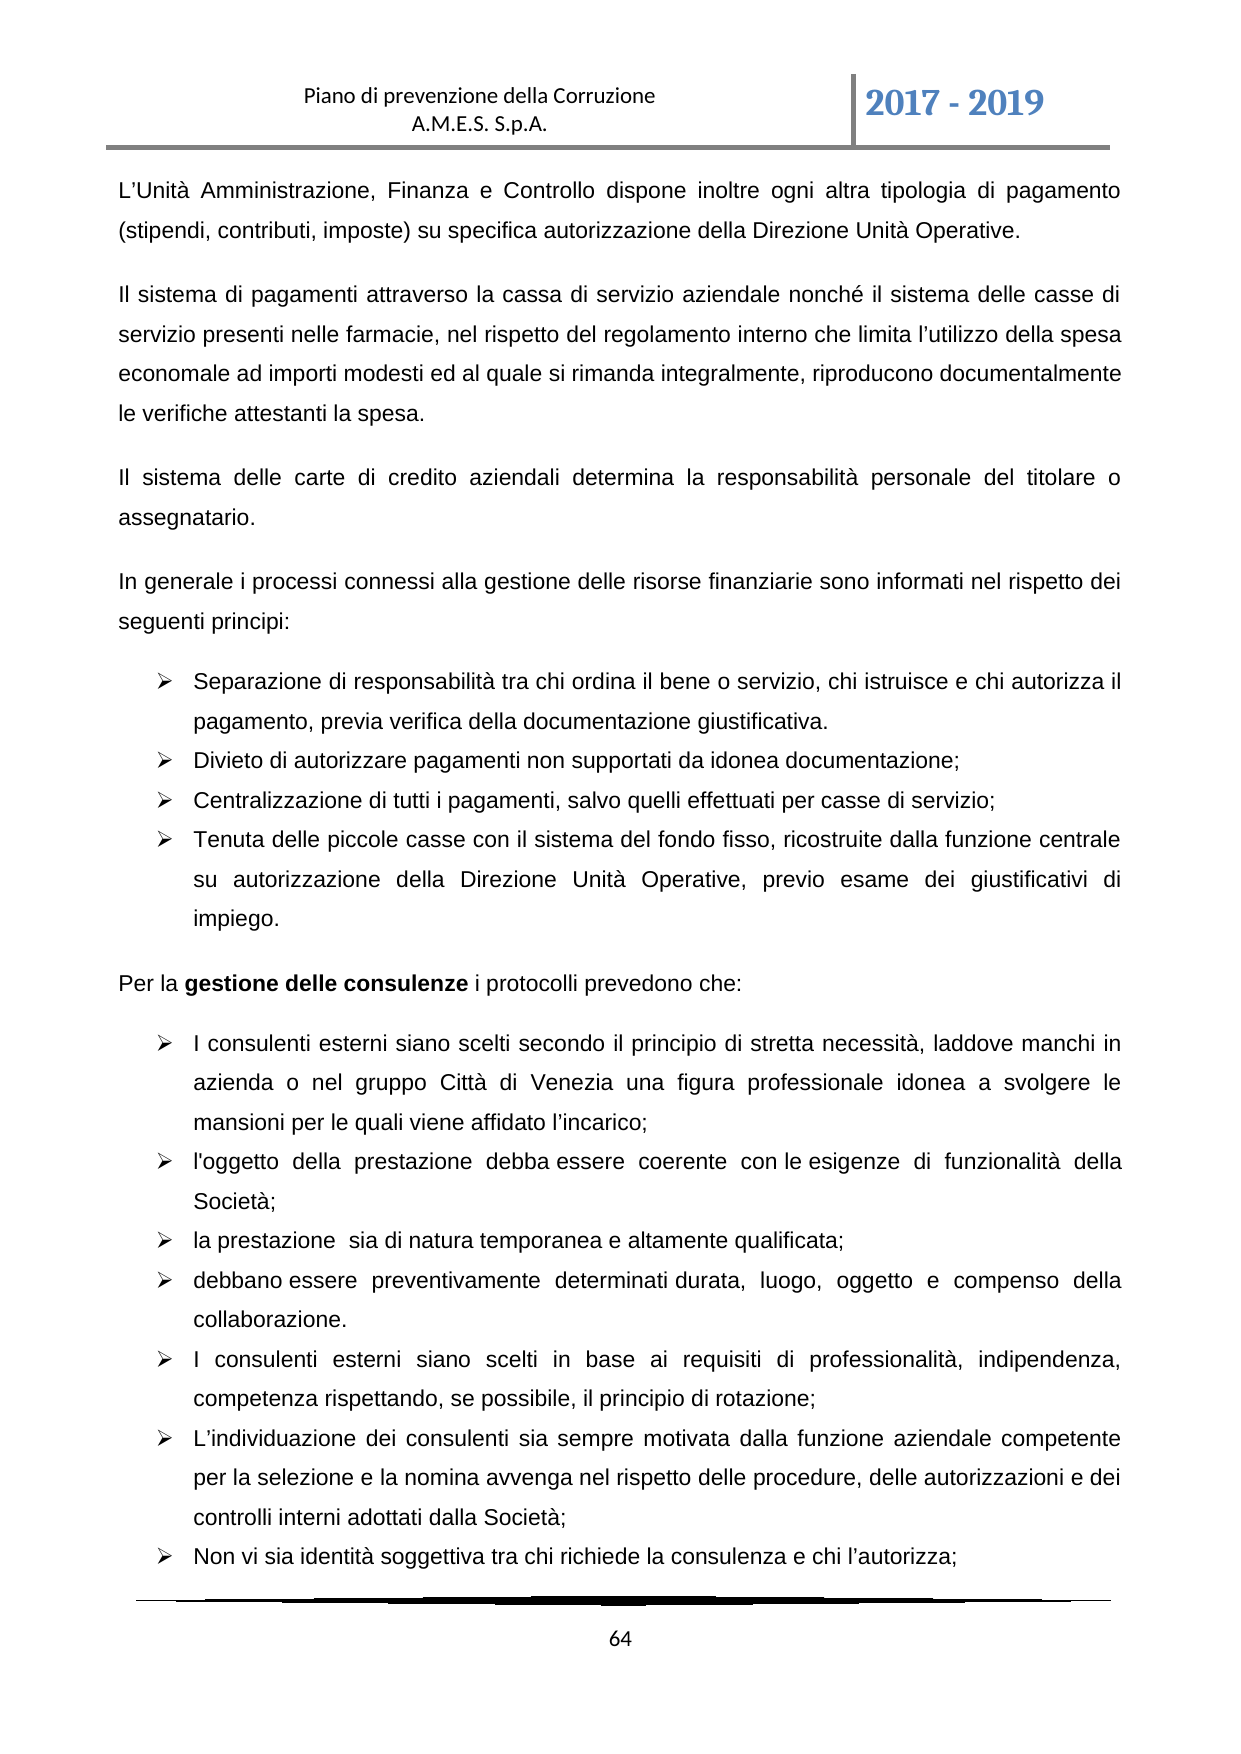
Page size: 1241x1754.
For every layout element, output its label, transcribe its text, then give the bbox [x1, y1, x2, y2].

text Il sistema delle carte di credito aziendali determina la responsabilità personale del titolare o assegnatario. [118, 464, 1122, 530]
list l'oggetto della prestazione debba essere coerente con le esigenze di funzionalità della Società; [156, 1148, 1122, 1214]
list Tenuta delle piccole casse con il sistema del fondo fisso, ricostruite dalla funzione centrale su autorizzazione della Direzione Unità Operative, previo esame dei giustificativi di impiego. [156, 826, 1122, 931]
list I consulenti esterni siano scelti in base ai requisiti di professionalità, indipendenza, competenza rispettando, se possibile, il principio di rotazione; [156, 1346, 1122, 1411]
text L’Unità Amministrazione, Finanza e Controllo dispone inoltre ogni altra tipologia di pagamento (stipendi, contributi, imposte) su specifica autorizzazione della Direzione Unità Operative. [118, 177, 1122, 243]
list Separazione di responsabilità tra chi ordina il bene o servizio, chi istruisce e chi autorizza il pagamento, previa verifica della documentazione giustificativa. [156, 668, 1122, 734]
text Il sistema di pagamenti attraverso la cassa di servizio aziendale nonché il sistema delle casse di servizio presenti nelle farmacie, nel rispetto del regolamento interno che limita l’utilizzo della spesa economale ad importi modesti ed al quale si rimanda integralmente, riproducono documentalmente le verifiche attestanti la spesa. [118, 281, 1122, 426]
text Per la gestione delle consulenze i protocolli prevedono che: [118, 969, 1122, 996]
list I consulenti esterni siano scelti secondo il principio di stretta necessità, laddove manchi in azienda o nel gruppo Città di Venezia una figura professionale idonea a svolgere le mansioni per le quali viene affidato l’incarico; [156, 1030, 1122, 1135]
text In generale i processi connessi alla gestione delle risorse finanziarie sono informati nel rispetto dei seguenti principi: [118, 568, 1122, 634]
list Divieto di autorizzare pagamenti non supportati da idonea documentazione; [156, 747, 1122, 773]
list Non vi sia identità soggettiva tra chi richiede la consulenza e chi l’autorizza; [156, 1543, 1122, 1569]
list debbano essere preventivamente determinati durata, luogo, oggetto e compenso della collaborazione. [156, 1267, 1122, 1332]
list la prestazione sia di natura temporanea e altamente qualificata; [156, 1227, 1122, 1253]
list L’individuazione dei consulenti sia sempre motivata dalla funzione aziendale competente per la selezione e la nomina avvenga nel rispetto delle procedure, delle autorizzazioni e dei controlli interni adottati dalla Società; [156, 1424, 1122, 1530]
list Centralizzazione di tutti i pagamenti, salvo quelli effettuati per casse di servizio; [156, 787, 1122, 813]
